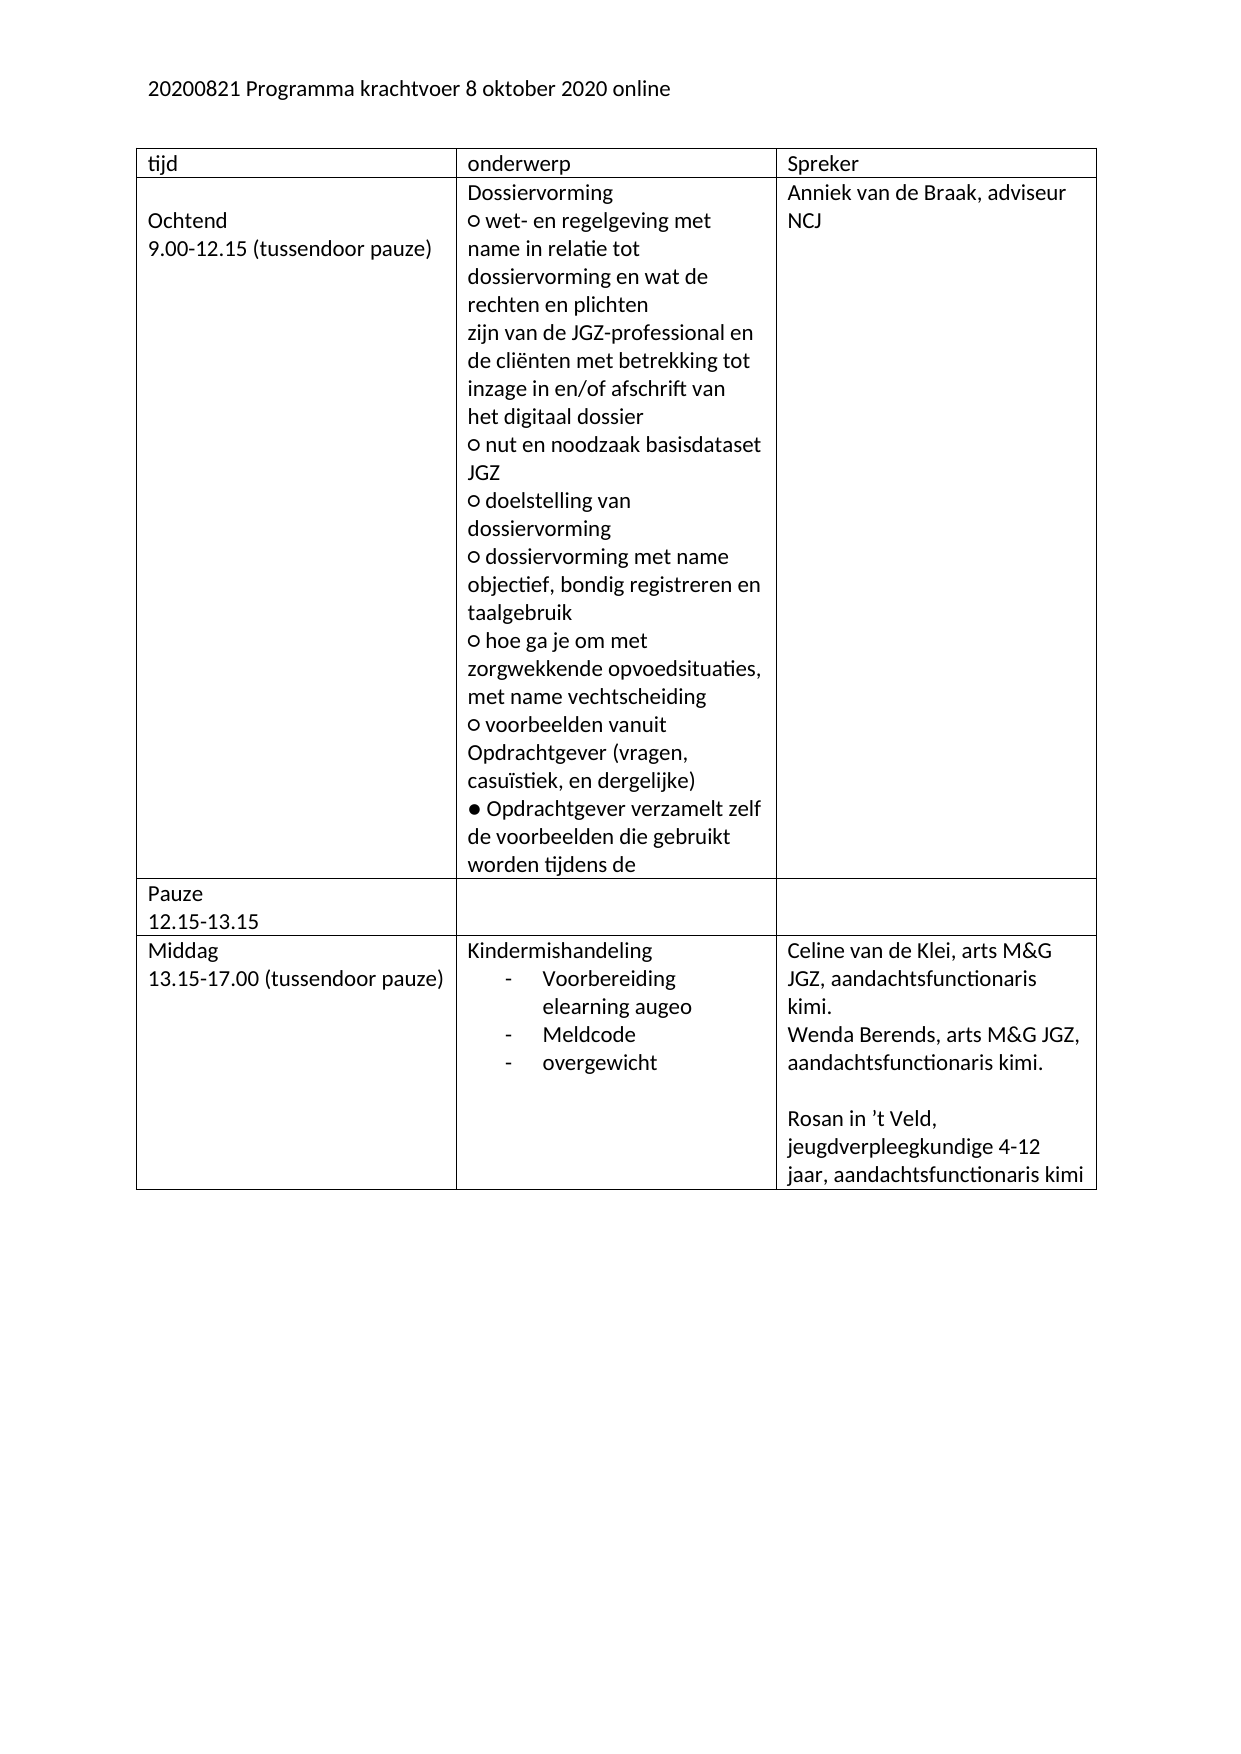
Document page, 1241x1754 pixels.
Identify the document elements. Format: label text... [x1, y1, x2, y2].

table_header Spreker [777, 149, 1096, 177]
table_cell Pauze 12.15-13.15 [137, 879, 456, 935]
table_cell [457, 879, 776, 935]
table_cell Kindermishandeling Voorbereiding elearning augeo Meldcode overgewicht [457, 936, 776, 1188]
table_cell Middag 13.15-17.00 (tussendoor pauze) [137, 936, 456, 1188]
table_header onderwerp [457, 149, 776, 177]
table_cell Ochtend 9.00-12.15 (tussendoor pauze) [137, 178, 456, 878]
table_cell Celine van de Klei, arts M&G JGZ, aandachtsfunctionaris kimi. Wenda Berends, arts M&G JGZ, aandachtsfunctionaris kimi. Rosan in ’t Veld, jeugdverpleegkundige 4-12 jaar, aandachtsfunctionaris kimi [777, 936, 1096, 1188]
table_cell Anniek van de Braak, adviseur NCJ [777, 178, 1096, 878]
table_cell [777, 879, 1096, 935]
table_header tijd [137, 149, 456, 177]
table_cell Dossiervorming ○ wet- en regelgeving met name in relatie tot dossiervorming en wat de rechten en plichten zijn van de JGZ-professional en de cliënten met betrekking tot inzage in en/of afschrift van het digitaal dossier ○ nut en noodzaak basisdataset JGZ ○ doelstelling van dossiervorming ○ dossiervorming met name objectief, bondig registreren en taalgebruik ○ hoe ga je om met zorgwekkende opvoedsituaties, met name vechtscheiding ○ voorbeelden vanuit Opdrachtgever (vragen, casuïstiek, en dergelijke) ● Opdrachtgever verzamelt zelf de voorbeelden die gebruikt worden tijdens de [457, 178, 776, 878]
